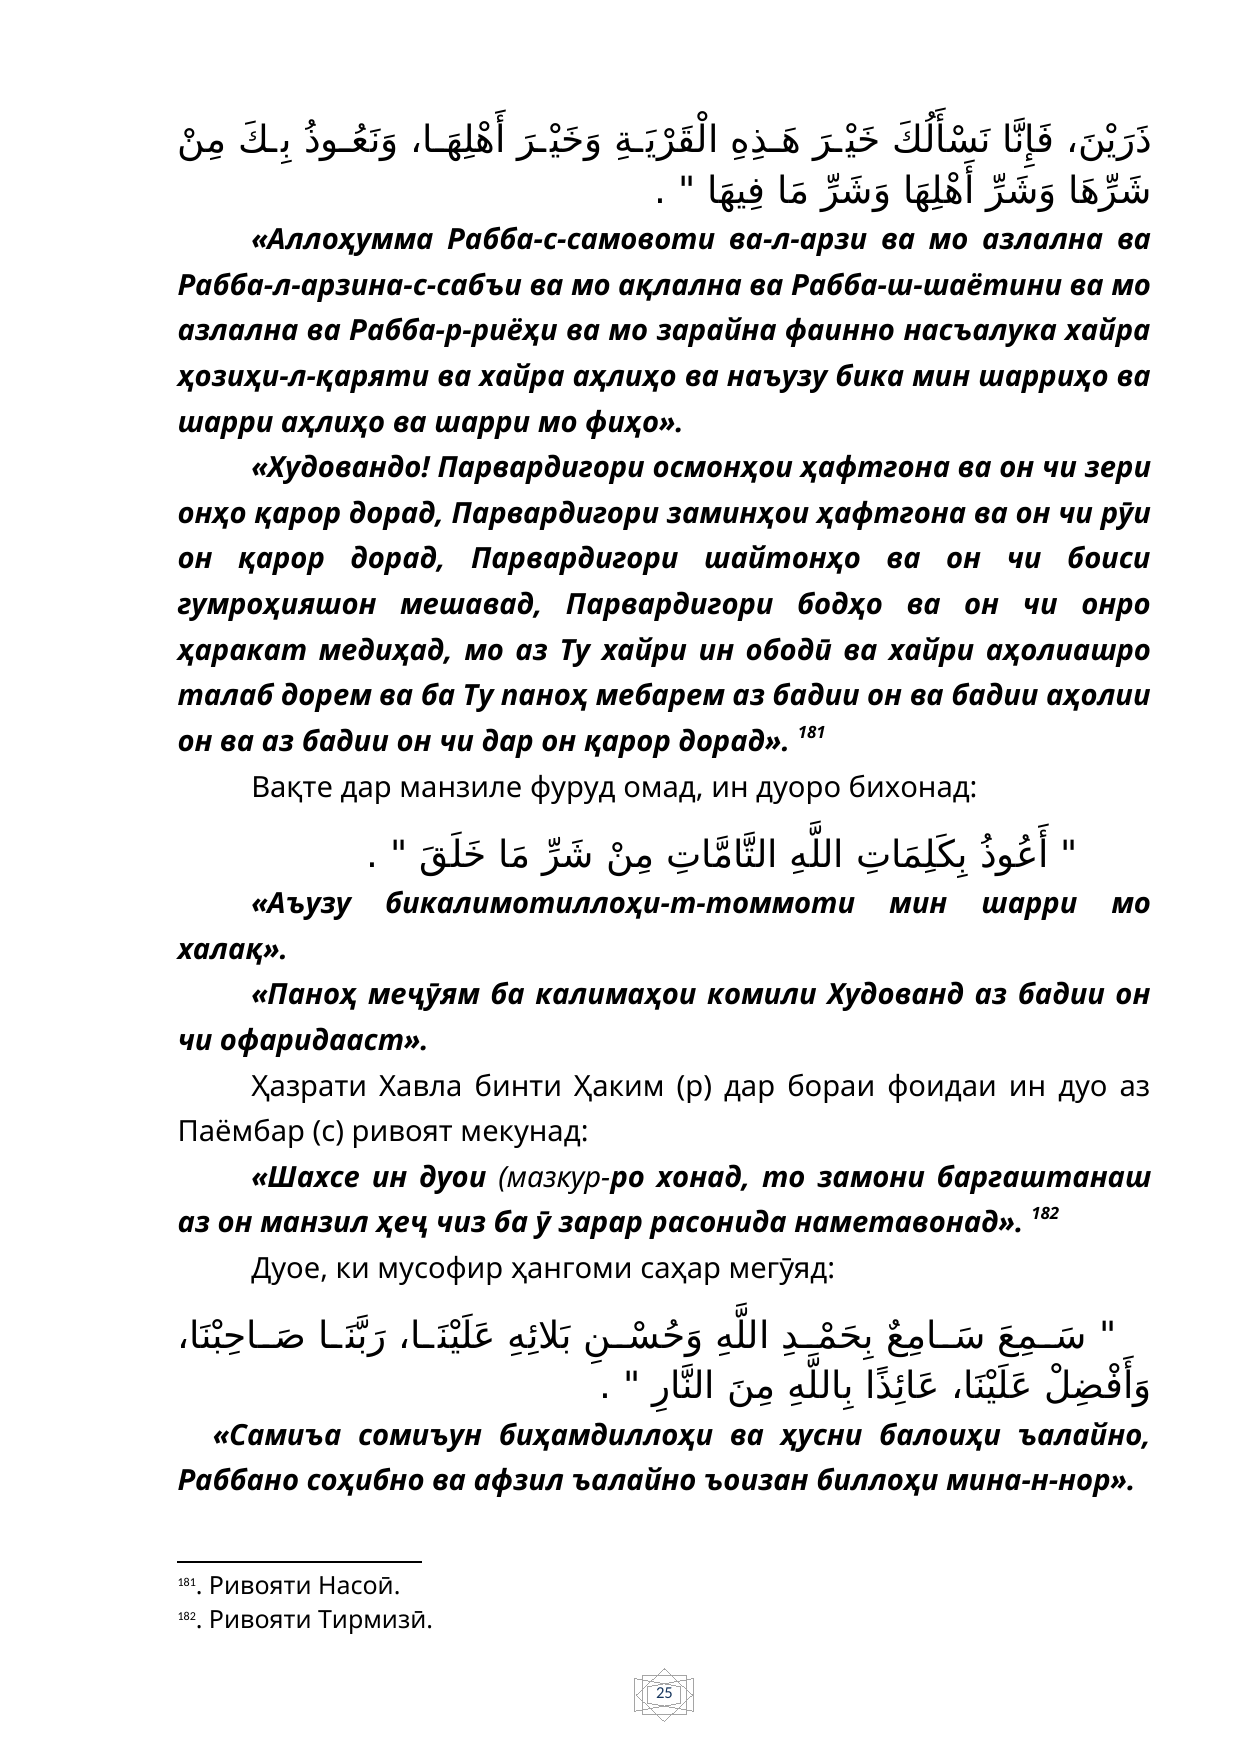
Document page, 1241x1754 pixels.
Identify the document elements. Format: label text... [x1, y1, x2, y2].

text " أَعُوذُ بِكَلِمَاتِ اللَّهِ التَّامَّاتِ مِنْ شَرِّ مَا خَلَقَ " . [177, 832, 1152, 876]
text «Паноҳ меҷӯям ба калимаҳои комили Худованд аз бадии он чи офаридааст». [177, 974, 1152, 1059]
text Вақте дар манзиле фуруд омад, ин дуоро бихонад: [177, 766, 1152, 806]
text Дуое, ки мусофир ҳангоми саҳар мегӯяд: [177, 1247, 1152, 1287]
text «Худовандо! Парвардигори осмонҳои ҳафтгона ва он чи зери онҳо қарор дорад, Парвардигори заминҳои ҳафтгона ва он чи рӯи он қарор дорад, Парвардигори шайтонҳо ва он чи боиси гумроҳияшон мешавад, Парвардигори бодҳо ва он чи онро ҳаракат медиҳад, мо аз Ту хайри ин ободӣ ва хайри аҳолиашро талаб дорем ва ба Ту паноҳ мебарем аз бадии он ва бадии аҳолии он ва аз бадии он чи дар он қарор дорад». [177, 446, 1152, 760]
text «Самиъа сомиъун биҳамдиллоҳи ва ҳусни балоиҳи ъалайно, Раббано соҳибно ва афзил ъалайно ъоизан биллоҳи мина-н-нор». [177, 1414, 1152, 1499]
text «Аъузу бикалимотиллоҳи-т-томмоти мин шарри мо халақ». [177, 882, 1152, 968]
text «Шахсе ин дуои (мазкур-ро хонад, то замони баргаштанаш аз он манзил ҳеҷ чиз ба ӯ зарар расонида наметавонад». [177, 1156, 1152, 1241]
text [177, 118, 1152, 212]
text «Аллоҳумма Рабба-с-самовоти ва-л-арзи ва мо азлална ва Рабба-л-арзина-с-сабъи ва мо ақлална ва Рабба-ш-шаётини ва мо азлална ва Рабба-р-риёҳи ва мо зарайна фаинно насъалука хайра ҳозиҳи-л-қаряти ва хайра аҳлиҳо ва наъузу бика мин шарриҳо ва шарри аҳлиҳо ва шарри мо фиҳо». [177, 218, 1152, 441]
text " سَمِعَ سَامِعٌ بِحَمْدِ اللَّهِ وَحُسْنِ بَلائِهِ عَلَيْنَا، رَبَّنَا صَاحِبْنَا، وَأَفْضِلْ عَلَيْنَا، عَائِذًا بِاللَّهِ مِنَ النَّارِ " . [177, 1314, 1152, 1408]
text Ҳазрати Хавла бинти Ҳаким (р) дар бораи фоидаи ин дуо аз Паёмбар (с) ривоят мекунад: [177, 1065, 1152, 1150]
